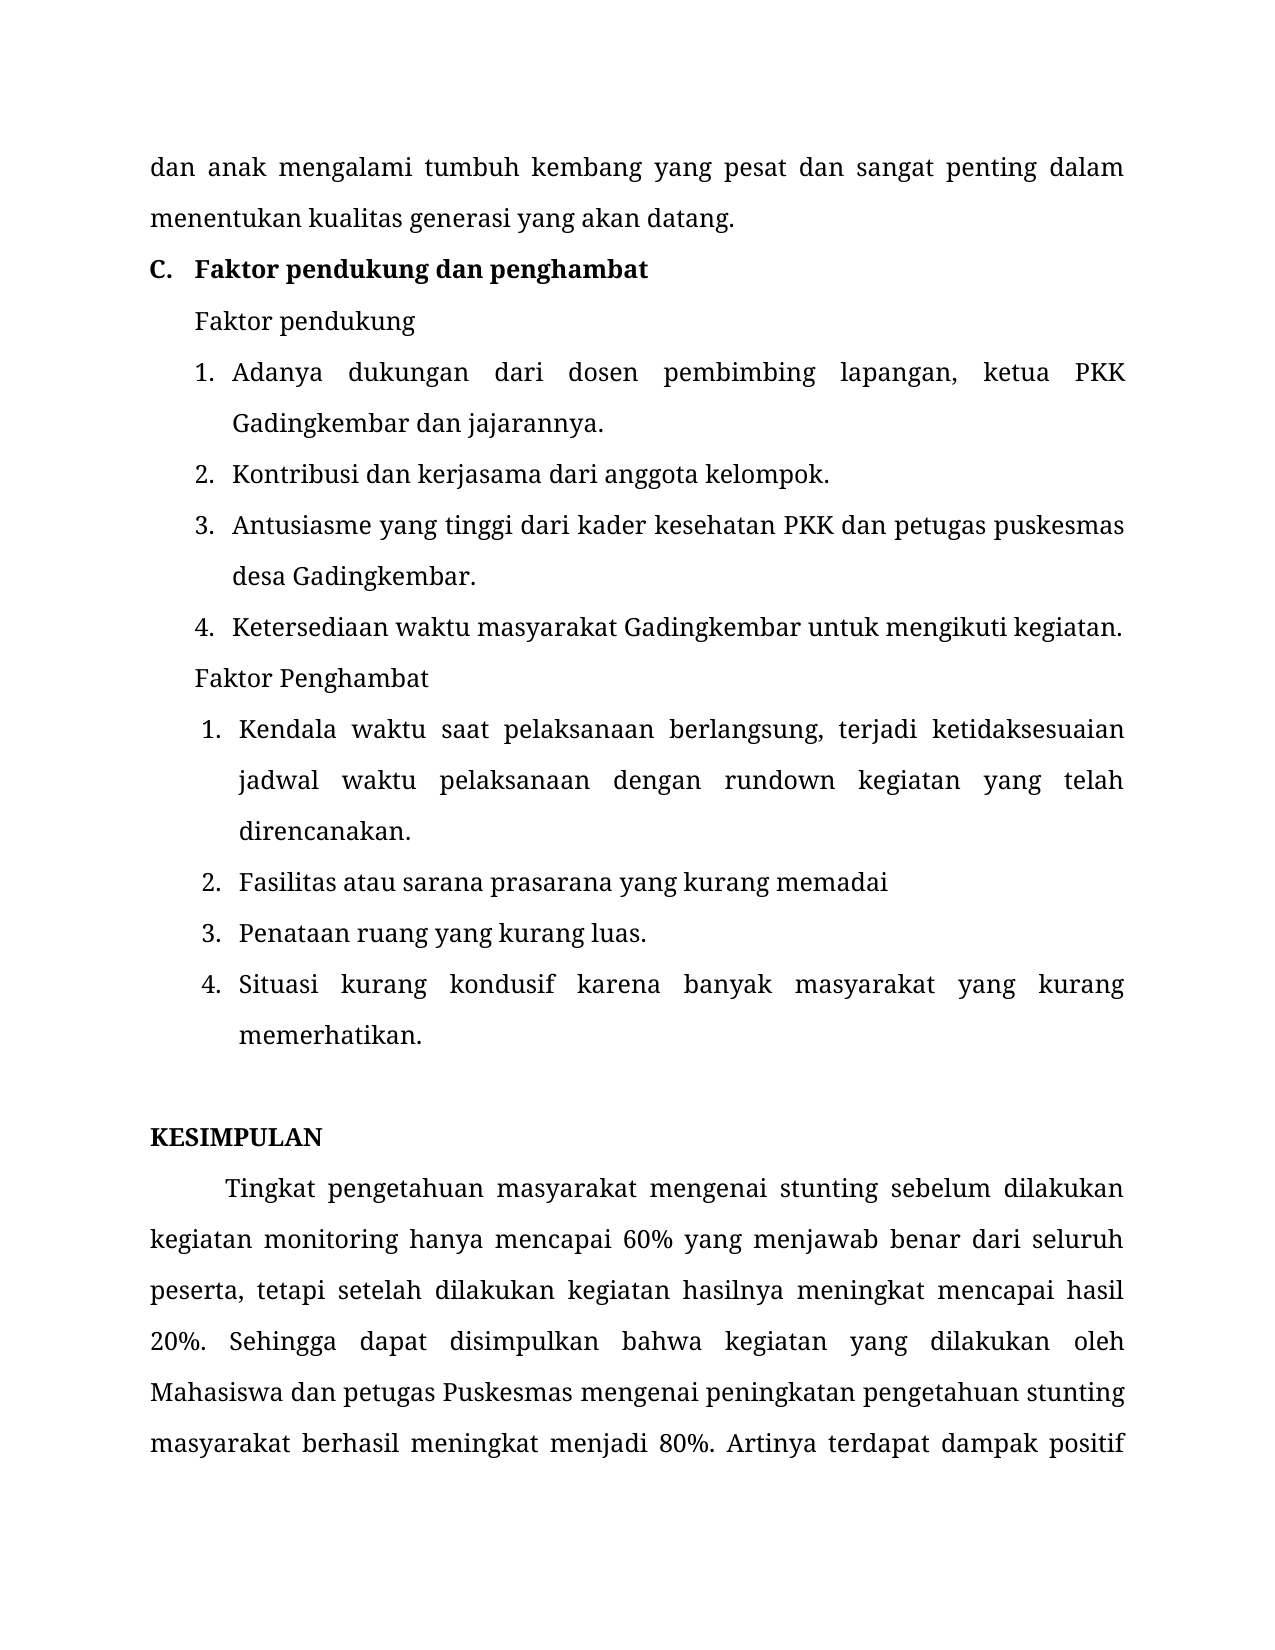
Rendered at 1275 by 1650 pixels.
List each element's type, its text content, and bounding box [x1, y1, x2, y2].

list Adanya dukungan dari dosen pembimbing lapangan, ketua PKK Gadingkembar dan jajarannya. [194, 354, 1125, 439]
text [150, 150, 1125, 235]
text KESIMPULAN [150, 1120, 1125, 1154]
text Faktor Penghambat [150, 660, 1125, 694]
list Antusiasme yang tinggi dari kader kesehatan PKK dan petugas puskesmas desa Gadingkembar. [194, 507, 1125, 592]
list Ketersediaan waktu masyarakat Gadingkembar untuk mengikuti kegiatan. [194, 609, 1125, 643]
list Penataan ruang yang kurang luas. [201, 916, 1125, 950]
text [150, 1171, 1125, 1460]
list Situasi kurang kondusif karena banyak masyarakat yang kurang memerhatikan. [201, 967, 1125, 1052]
list Kontribusi dan kerjasama dari anggota kelompok. [194, 456, 1125, 490]
list Faktor pendukung dan penghambat [149, 252, 1125, 286]
list Fasilitas atau sarana prasarana yang kurang memadai [201, 864, 1125, 899]
list Kendala waktu saat pelaksanaan berlangsung, terjadi ketidaksesuaian jadwal waktu pelaksanaan dengan rundown kegiatan yang telah direncanakan. [201, 711, 1125, 848]
text Faktor pendukung [150, 303, 1125, 337]
